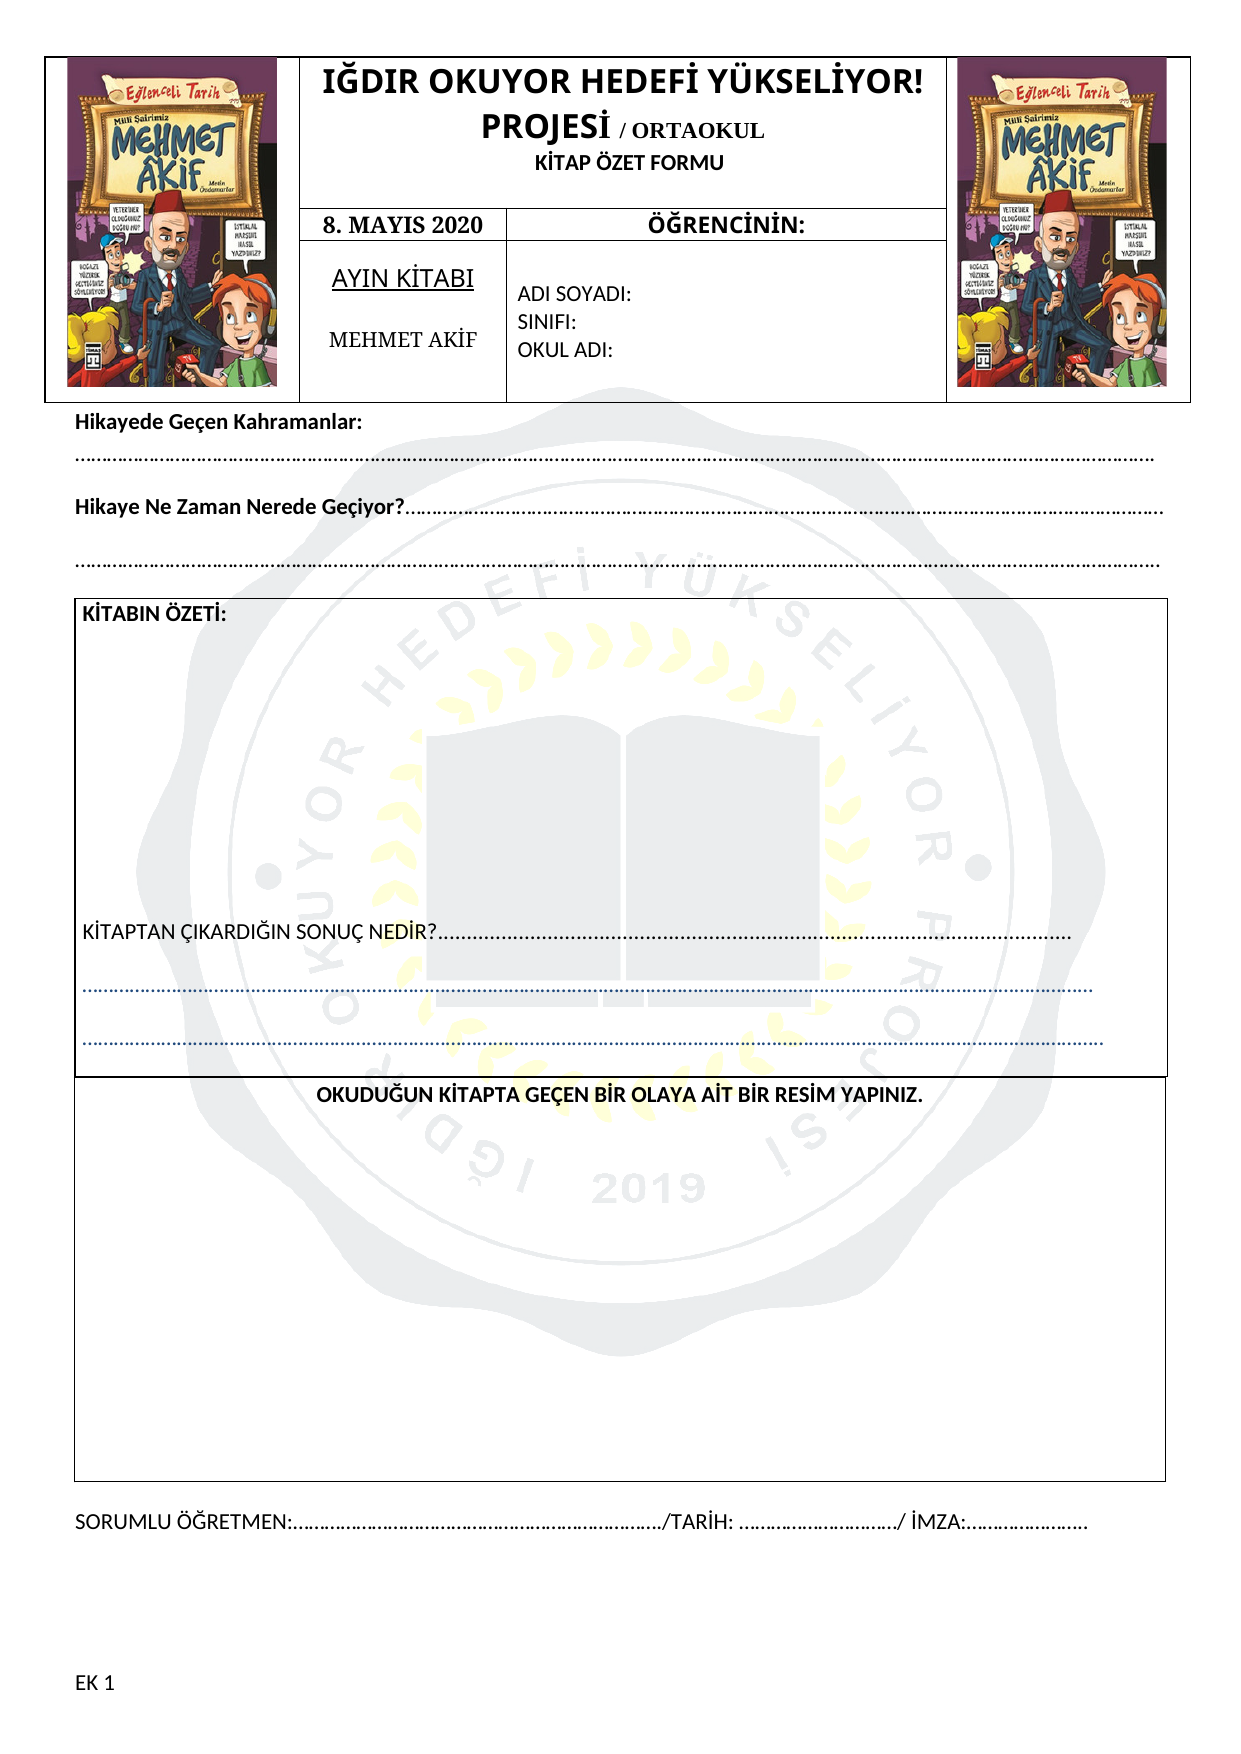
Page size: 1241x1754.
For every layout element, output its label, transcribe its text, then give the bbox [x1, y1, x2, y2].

text SORUMLU ÖĞRETMEN:……………………………………………………………./TARİH: …………………………/ İMZA:………………….. [75, 1507, 1165, 1535]
table_header [947, 58, 1190, 402]
table_cell ÖĞRENCİNİN: [507, 209, 946, 240]
table_header IĞDIR OKUYOR HEDEFİ YÜKSELİYOR! PROJESİ / ORTAOKUL KİTAP ÖZET FORMU [300, 58, 946, 207]
table_cell AYIN KİTABI MEHMET AKİF [300, 241, 506, 402]
text Hikayede Geçen Kahramanlar: ……………………………………………………………………………………………………………………………………………………………………………………. [75, 403, 1165, 467]
text OKUDUĞUN KİTAPTA GEÇEN BİR OLAYA AİT BİR RESİM YAPINIZ. [75, 1078, 1165, 1108]
table_header KİTABIN ÖZETİ: KİTAPTAN ÇIKARDIĞIN SONUÇ NEDİR?.............................................................................................................. ………………………………………………………………………………………………………………………………………………………………………… ………………………………………………………………………………………………………………………………………………………………………….. [76, 599, 1167, 1076]
text …………………………………………………………………………………………………………………………………………………………………………………….. [75, 545, 1165, 573]
table_cell ADI SOYADI: SINIFI: OKUL ADI: [507, 241, 946, 402]
picture [67, 57, 277, 387]
table_header [46, 58, 299, 402]
table_cell 8. MAYIS 2020 [300, 209, 506, 240]
picture [957, 57, 1167, 387]
text Hikaye Ne Zaman Nerede Geçiyor?……………………………………………………………………………………………………………………………… [75, 492, 1165, 520]
